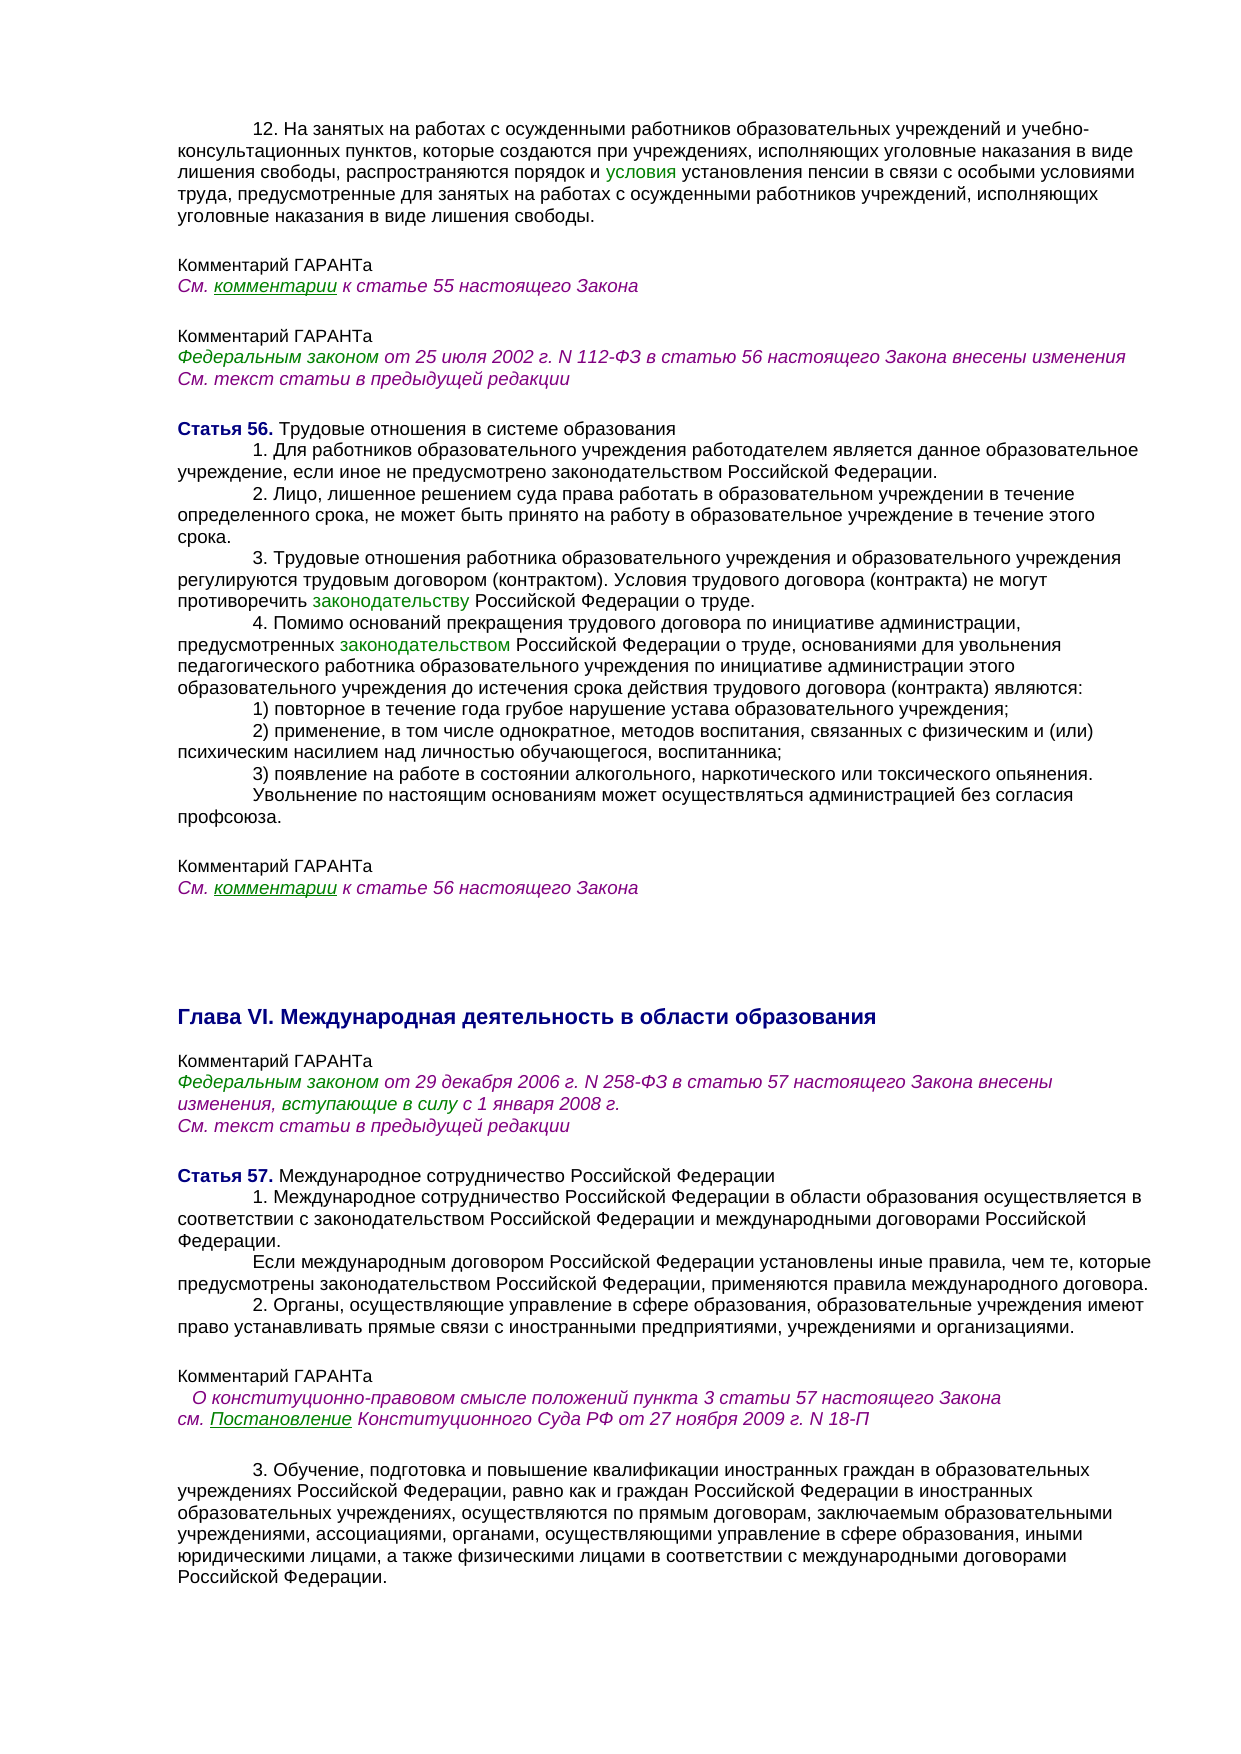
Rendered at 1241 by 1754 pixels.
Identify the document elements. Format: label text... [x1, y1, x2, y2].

text 3. Трудовые отношения работника образовательного учреждения и образовательного учреждения регулируются трудовым договором (контрактом). Условия трудового договора (контракта) не могут противоречить законодательству Российской Федерации о труде. [177, 547, 1152, 612]
text См. текст статьи в предыдущей редакции [177, 367, 1152, 389]
text См. текст статьи в предыдущей редакции [177, 1114, 1152, 1136]
text См. комментарии к статье 56 настоящего Закона [177, 877, 1152, 898]
text 1. Для работников образовательного учреждения работодателем является данное образовательное учреждение, если иное не предусмотрено законодательством Российской Федерации. [177, 439, 1152, 482]
text 2. Органы, осуществляющие управление в сфере образования, образовательные учреждения имеют право устанавливать прямые связи с иностранными предприятиями, учреждениями и организациями. [177, 1294, 1152, 1337]
text 3. Обучение, подготовка и повышение квалификации иностранных граждан в образовательных учреждениях Российской Федерации, равно как и граждан Российской Федерации в иностранных образовательных учреждениях, осуществляются по прямым договорам, заключаемым образовательными учреждениями, ассоциациями, органами, осуществляющими управление в сфере образования, иными юридическими лицами, а также физическими лицами в соответствии с международными договорами Российской Федерации. [177, 1458, 1152, 1588]
text О конституционно-правовом смысле положений пункта 3 статьи 57 настоящего Закона см. Постановление Конституционного Суда РФ от 27 ноября 2009 г. N 18-П [177, 1386, 1152, 1429]
text Статья 56. Трудовые отношения в системе образования [177, 418, 1152, 439]
text 2. Лицо, лишенное решением суда права работать в образовательном учреждении в течение определенного срока, не может быть принято на работу в образовательное учреждение в течение этого срока. [177, 482, 1152, 547]
text Комментарий ГАРАНТа [177, 325, 1152, 346]
text 1. Международное сотрудничество Российской Федерации в области образования осуществляется в соответствии с законодательством Российской Федерации и международными договорами Российской Федерации. [177, 1186, 1152, 1251]
text Комментарий ГАРАНТа [177, 1051, 1152, 1071]
text См. комментарии к статье 55 настоящего Закона [177, 275, 1152, 297]
text Если международным договором Российской Федерации установлены иные правила, чем те, которые предусмотрены законодательством Российской Федерации, применяются правила международного договора. [177, 1251, 1152, 1294]
text Федеральным законом от 25 июля 2002 г. N 112-ФЗ в статью 56 настоящего Закона внесены изменения [177, 346, 1152, 367]
text 4. Помимо оснований прекращения трудового договора по инициативе администрации, предусмотренных законодательством Российской Федерации о труде, основаниями для увольнения педагогического работника образовательного учреждения по инициативе администрации этого образовательного учреждения до истечения срока действия трудового договора (контракта) являются: [177, 612, 1152, 698]
text Федеральным законом от 29 декабря 2006 г. N 258-ФЗ в статью 57 настоящего Закона внесены изменения, вступающие в силу с 1 января 2008 г. [177, 1071, 1152, 1114]
text 12. На занятых на работах с осужденными работников образовательных учреждений и учебно-консультационных пунктов, которые создаются при учреждениях, исполняющих уголовные наказания в виде лишения свободы, распространяются порядок и условия установления пенсии в связи с особыми условиями труда, предусмотренные для занятых на работах с осужденными работников учреждений, исполняющих уголовные наказания в виде лишения свободы. [177, 118, 1152, 226]
text Комментарий ГАРАНТа [177, 856, 1152, 877]
text 1) повторное в течение года грубое нарушение устава образовательного учреждения; [177, 698, 1152, 719]
text 2) применение, в том числе однократное, методов воспитания, связанных с физическим и (или) психическим насилием над личностью обучающегося, воспитанника; [177, 719, 1152, 763]
text Комментарий ГАРАНТа [177, 1366, 1152, 1386]
text Увольнение по настоящим основаниям может осуществляться администрацией без согласия профсоюза. [177, 784, 1152, 827]
text Глава VI. Международная деятельность в области образования [177, 1004, 1152, 1029]
text Комментарий ГАРАНТа [177, 255, 1152, 275]
text 3) появление на работе в состоянии алкогольного, наркотического или токсического опьянения. [177, 763, 1152, 784]
text Статья 57. Международное сотрудничество Российской Федерации [177, 1165, 1152, 1186]
